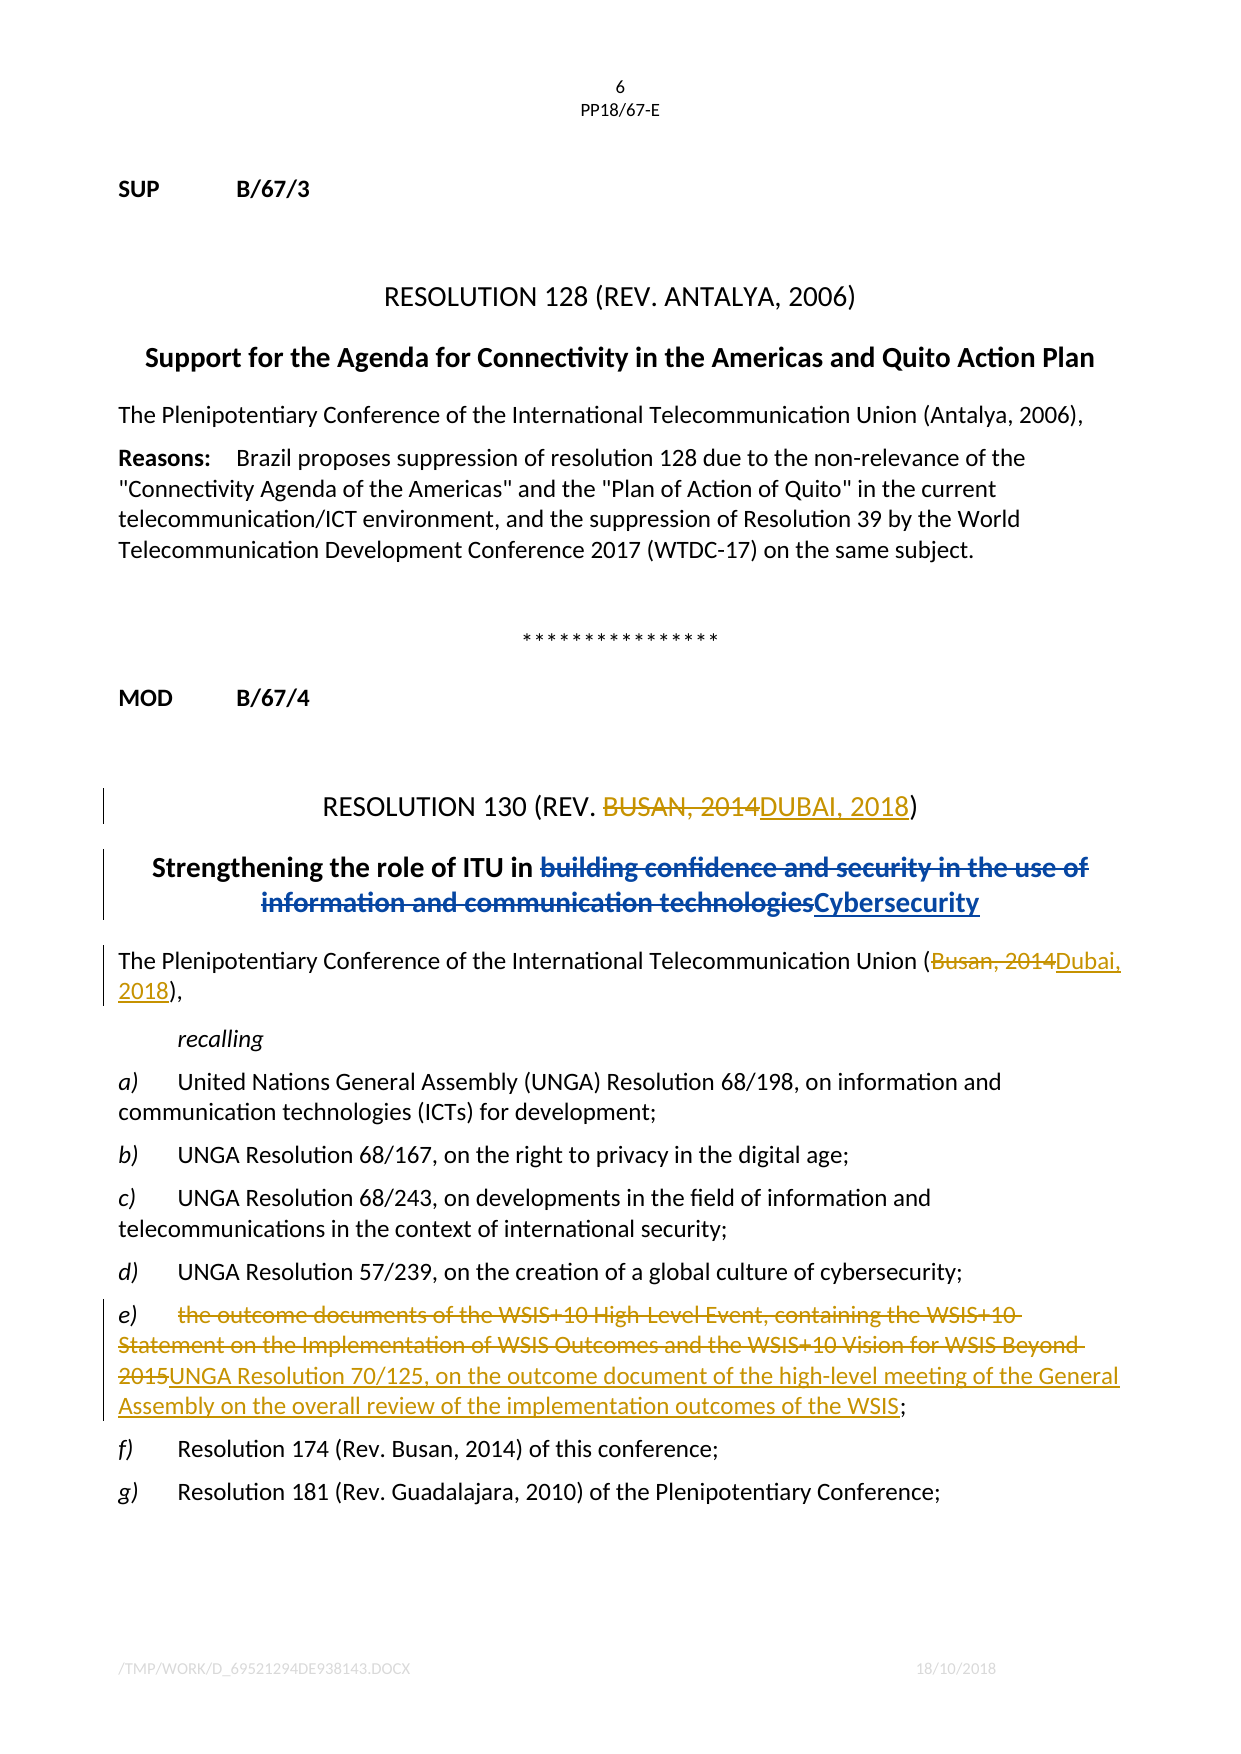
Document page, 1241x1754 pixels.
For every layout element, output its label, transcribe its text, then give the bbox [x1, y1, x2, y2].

text RESOLUTION 128 (Rev. Antalya, 2006) [118, 278, 1122, 314]
text recalling [177, 1023, 1122, 1053]
title The Plenipotentiary Conference of the International Telecommunication Union (), [118, 945, 1122, 1006]
text MOD B/67/4 [118, 683, 1122, 713]
text g) Resolution 181 (Rev. Guadalajara, 2010) of the Plenipotentiary Conference; [118, 1476, 1122, 1507]
text b) UNGA Resolution 68/167, on the right to privacy in the digital age; [118, 1139, 1122, 1170]
text Reasons: Brazil proposes suppression of resolution 128 due to the non-relevance of the "Connectivity Agenda of the Americas" and the "Plan of Action of Quito" in the current telecommunication/ICT environment, and the suppression of Resolution 39 by the World Telecommunication Development Conference 2017 (WTDC-17) on the same subject. [118, 442, 1122, 564]
text e) ; [118, 1299, 1122, 1421]
title The Plenipotentiary Conference of the International Telecommunication Union (Antalya, 2006), [118, 399, 1122, 430]
title Strengthening the role of ITU in [118, 849, 1122, 920]
title Support for the Agenda for Connectivity in the Americas and Quito Action Plan [118, 339, 1122, 374]
text SUP B/67/3 [118, 173, 1122, 203]
text a) United Nations General Assembly (UNGA) Resolution 68/198, on information and communication technologies (ICTs) for development; [118, 1066, 1122, 1127]
text RESOLUTION 130 (Rev. ) [118, 788, 1122, 824]
text c) UNGA Resolution 68/243, on developments in the field of information and telecommunications in the context of international security; [118, 1182, 1122, 1243]
text f) Resolution 174 (Rev. Busan, 2014) of this conference; [118, 1433, 1122, 1464]
text d) UNGA Resolution 57/239, on the creation of a global culture of cybersecurity; [118, 1256, 1122, 1286]
text **************** [118, 627, 1122, 658]
